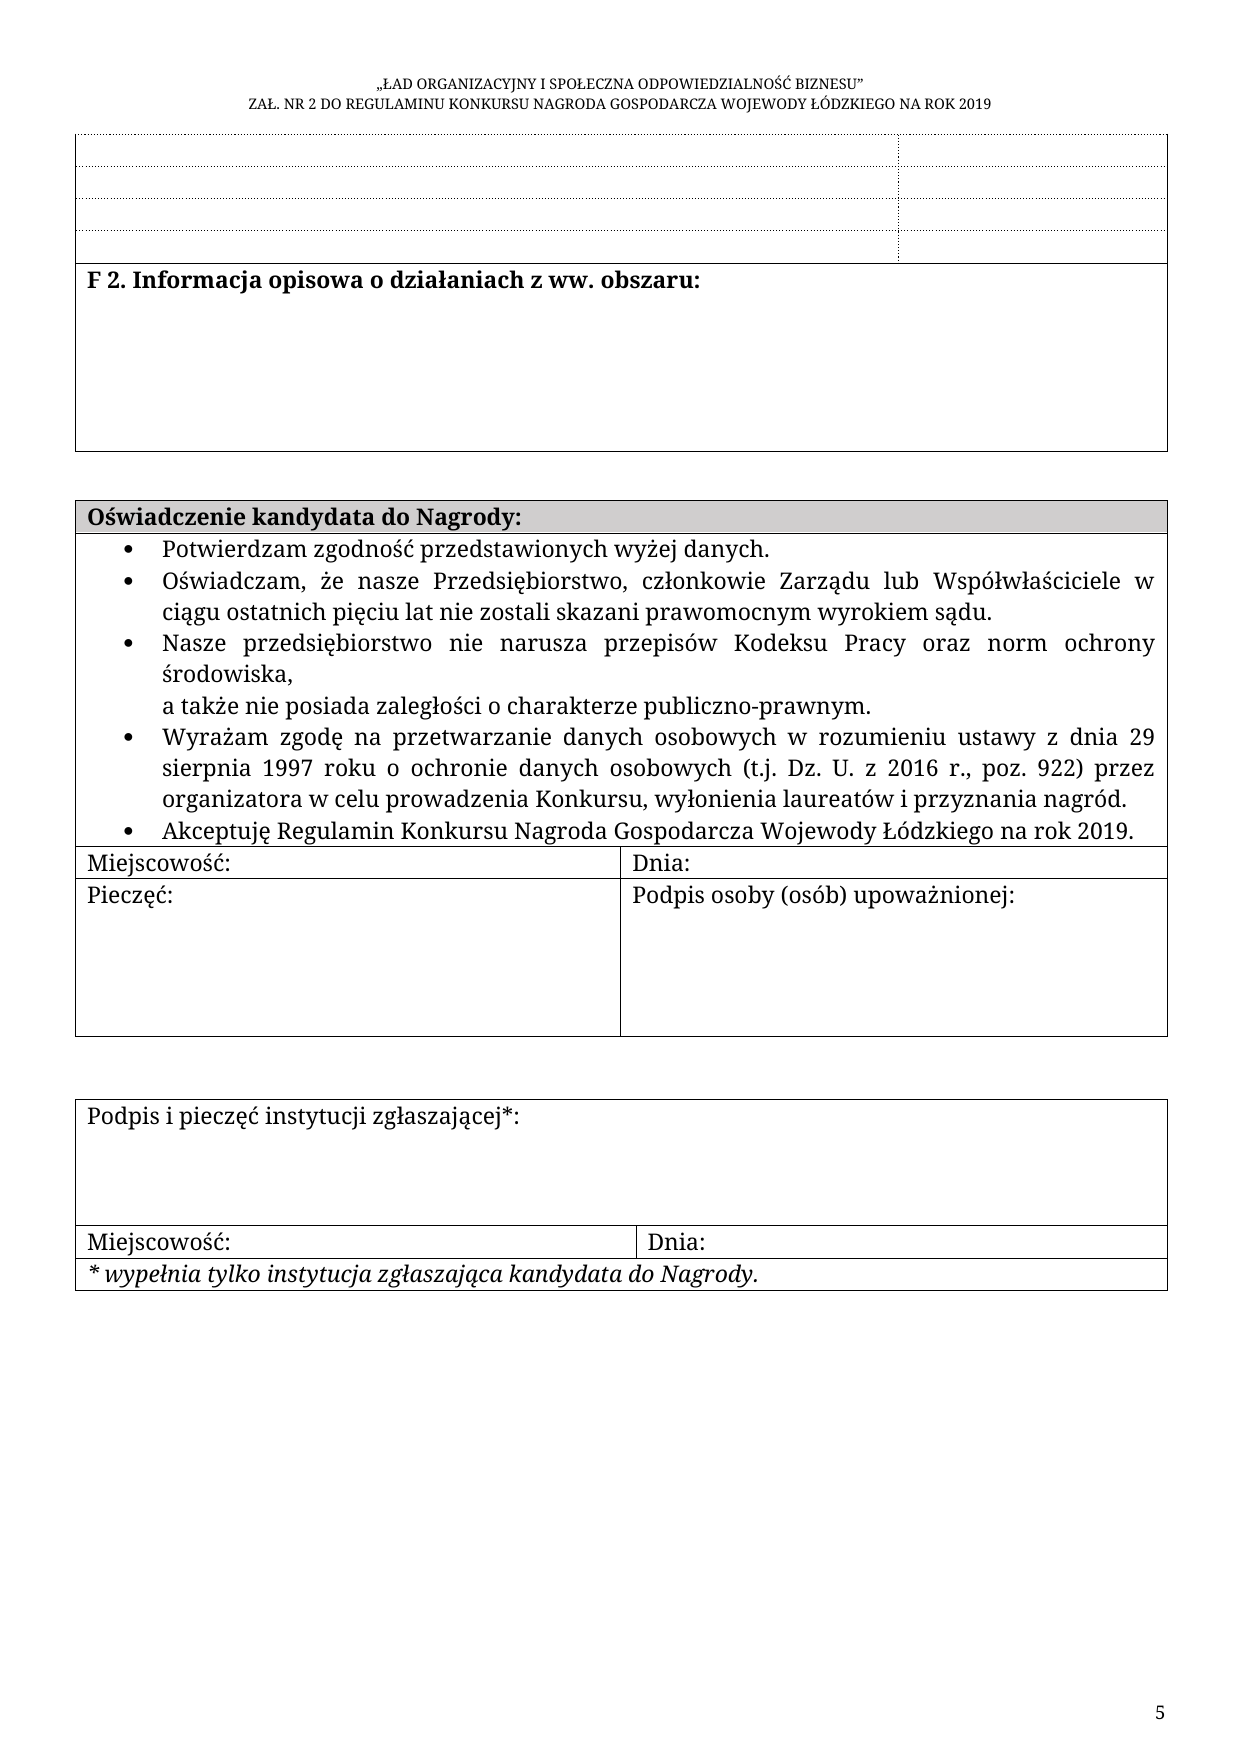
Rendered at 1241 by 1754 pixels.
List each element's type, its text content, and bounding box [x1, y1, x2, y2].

table_cell Potwierdzam zgodność przedstawionych wyżej danych. Oświadczam, że nasze Przedsiębiorstwo, członkowie Zarządu lub Współwłaściciele w ciągu ostatnich pięciu lat nie zostali skazani prawomocnym wyrokiem sądu. Nasze przedsiębiorstwo nie narusza przepisów Kodeksu Pracy oraz norm ochrony środowiska, a także nie posiada zaległości o charakterze publiczno-prawnym. Wyrażam zgodę na przetwarzanie danych osobowych w rozumieniu ustawy z dnia 29 sierpnia 1997 roku o ochronie danych osobowych (t.j. Dz. U. z 2016 r., poz. 922) przez organizatora w celu prowadzenia Konkursu, wyłonienia laureatów i przyznania nagród. Akceptuję Regulamin Konkursu Nagroda Gospodarcza Wojewody Łódzkiego na rok 2019. [76, 534, 1167, 846]
table_cell Pieczęć: [76, 879, 620, 1036]
table_cell Podpis osoby (osób) upoważnionej: [621, 879, 1167, 1036]
table_cell Dnia: [637, 1226, 1167, 1257]
table_cell Miejscowość: [76, 847, 620, 878]
table_cell F 2. Informacja opisowa o działaniach z ww. obszaru: [76, 264, 1167, 451]
table_cell Dnia: [621, 847, 1167, 878]
table_cell * wypełnia tylko instytucja zgłaszająca kandydata do Nagrody. [76, 1259, 1167, 1290]
table_header Oświadczenie kandydata do Nagrody: [76, 501, 1167, 532]
table_cell [76, 166, 898, 198]
table_cell [76, 230, 898, 263]
table_cell [76, 134, 898, 166]
table_cell [898, 198, 1167, 230]
table_header Podpis i pieczęć instytucji zgłaszającej*: [76, 1100, 1167, 1225]
table_cell [898, 230, 1167, 263]
table_cell [898, 134, 1167, 166]
table_cell [76, 198, 898, 230]
table_cell [898, 166, 1167, 198]
table_cell Miejscowość: [76, 1226, 636, 1257]
